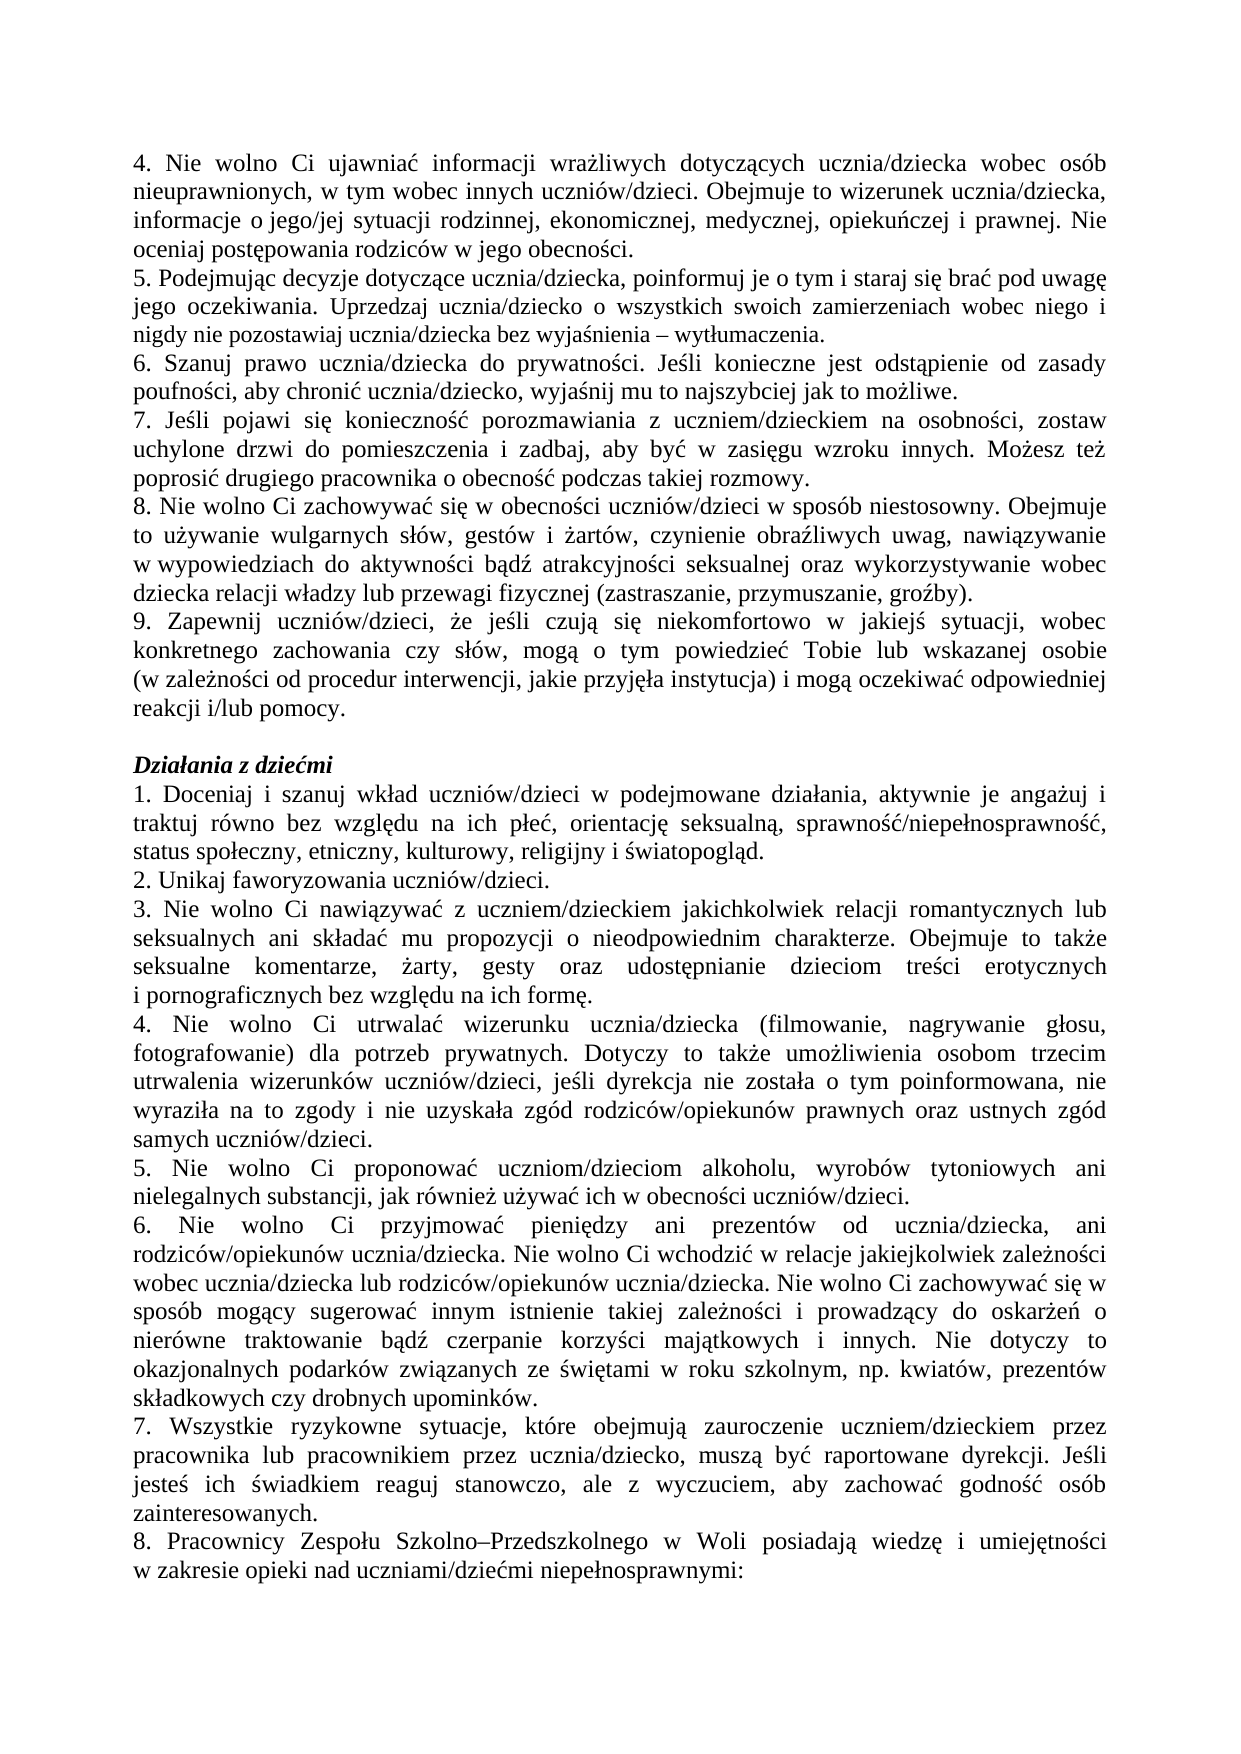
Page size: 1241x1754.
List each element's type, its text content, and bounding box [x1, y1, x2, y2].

list 1. Doceniaj i szanuj wkład uczniów/dzieci w podejmowane działania, aktywnie je angażuj i traktuj równo bez względu na ich płeć, orientację seksualną, sprawność/niepełnosprawność, status społeczny, etniczny, kulturowy, religijny i światopogląd. [133, 779, 1107, 865]
list 5. Nie wolno Ci proponować uczniom/dzieciom alkoholu, wyrobów tytoniowych ani nielegalnych substancji, jak również używać ich w obecności uczniów/dzieci. [133, 1153, 1107, 1210]
list 2. Unikaj faworyzowania uczniów/dzieci. [133, 865, 1107, 894]
list 8. Pracownicy Zespołu Szkolno–Przedszkolnego w Woli posiadają wiedzę i umiejętności w zakresie opieki nad uczniami/dziećmi niepełnosprawnymi: [133, 1526, 1107, 1584]
list 6. Nie wolno Ci przyjmować pieniędzy ani prezentów od ucznia/dziecka, ani rodziców/opiekunów ucznia/dziecka. Nie wolno Ci wchodzić w relacje jakiejkolwiek zależności wobec ucznia/dziecka lub rodziców/opiekunów ucznia/dziecka. Nie wolno Ci zachowywać się w sposób mogący sugerować innym istnienie takiej zależności i prowadzący do oskarżeń o nierówne traktowanie bądź czerpanie korzyści majątkowych i innych. Nie dotyczy to okazjonalnych podarków związanych ze świętami w roku szkolnym, np. kwiatów, prezentów składkowych czy drobnych upominków. [133, 1210, 1107, 1411]
list 7. Wszystkie ryzykowne sytuacje, które obejmują zauroczenie uczniem/dzieckiem przez pracownika lub pracownikiem przez ucznia/dziecko, muszą być raportowane dyrekcji. Jeśli jesteś ich świadkiem reaguj stanowczo, ale z wyczuciem, aby zachować godność osób zainteresowanych. [133, 1411, 1107, 1526]
list 9. Zapewnij uczniów/dzieci, że jeśli czują się niekomfortowo w jakiejś sytuacji, wobec konkretnego zachowania czy słów, mogą o tym powiedzieć Tobie lub wskazanej osobie (w zależności od procedur interwencji, jakie przyjęła instytucja) i mogą oczekiwać odpowiedniej reakcji i/lub pomocy. [133, 606, 1107, 721]
list 7. Jeśli pojawi się konieczność porozmawiania z uczniem/dzieckiem na osobności, zostaw uchylone drzwi do pomieszczenia i zadbaj, aby być w zasięgu wzroku innych. Możesz też poprosić drugiego pracownika o obecność podczas takiej rozmowy. [133, 405, 1107, 491]
list 6. Szanuj prawo ucznia/dziecka do prywatności. Jeśli konieczne jest odstąpienie od zasady poufności, aby chronić ucznia/dziecko, wyjaśnij mu to najszybciej jak to możliwe. [133, 348, 1107, 405]
list 8. Nie wolno Ci zachowywać się w obecności uczniów/dzieci w sposób niestosowny. Obejmuje to używanie wulgarnych słów, gestów i żartów, czynienie obraźliwych uwag, nawiązywanie w wypowiedziach do aktywności bądź atrakcyjności seksualnej oraz wykorzystywanie wobec dziecka relacji władzy lub przewagi fizycznej (zastraszanie, przymuszanie, groźby). [133, 491, 1107, 606]
list 4. Nie wolno Ci utrwalać wizerunku ucznia/dziecka (filmowanie, nagrywanie głosu, fotografowanie) dla potrzeb prywatnych. Dotyczy to także umożliwienia osobom trzecim utrwalenia wizerunków uczniów/dzieci, jeśli dyrekcja nie została o tym poinformowana, nie wyraziła na to zgody i nie uzyskała zgód rodziców/opiekunów prawnych oraz ustnych zgód samych uczniów/dzieci. [133, 1009, 1107, 1153]
list 4. Nie wolno Ci ujawniać informacji wrażliwych dotyczących ucznia/dziecka wobec osób nieuprawnionych, w tym wobec innych uczniów/dzieci. Obejmuje to wizerunek ucznia/dziecka, informacje o jego/jej sytuacji rodzinnej, ekonomicznej, medycznej, opiekuńczej i prawnej. Nie oceniaj postępowania rodziców w jego obecności. [133, 148, 1107, 263]
list 3. Nie wolno Ci nawiązywać z uczniem/dzieckiem jakichkolwiek relacji romantycznych lub seksualnych ani składać mu propozycji o nieodpowiednim charakterze. Obejmuje to także seksualne komentarze, żarty, gesty oraz udostępnianie dzieciom treści erotycznych i pornograficznych bez względu na ich formę. [133, 894, 1107, 1009]
list 5. Podejmując decyzje dotyczące ucznia/dziecka, poinformuj je o tym i staraj się brać pod uwagę jego oczekiwania. Uprzedzaj ucznia/dziecko o wszystkich swoich zamierzeniach wobec niego i nigdy nie pozostawiaj ucznia/dziecka bez wyjaśnienia – wytłumaczenia. [133, 263, 1107, 348]
list Działania z dziećmi [133, 750, 1107, 779]
